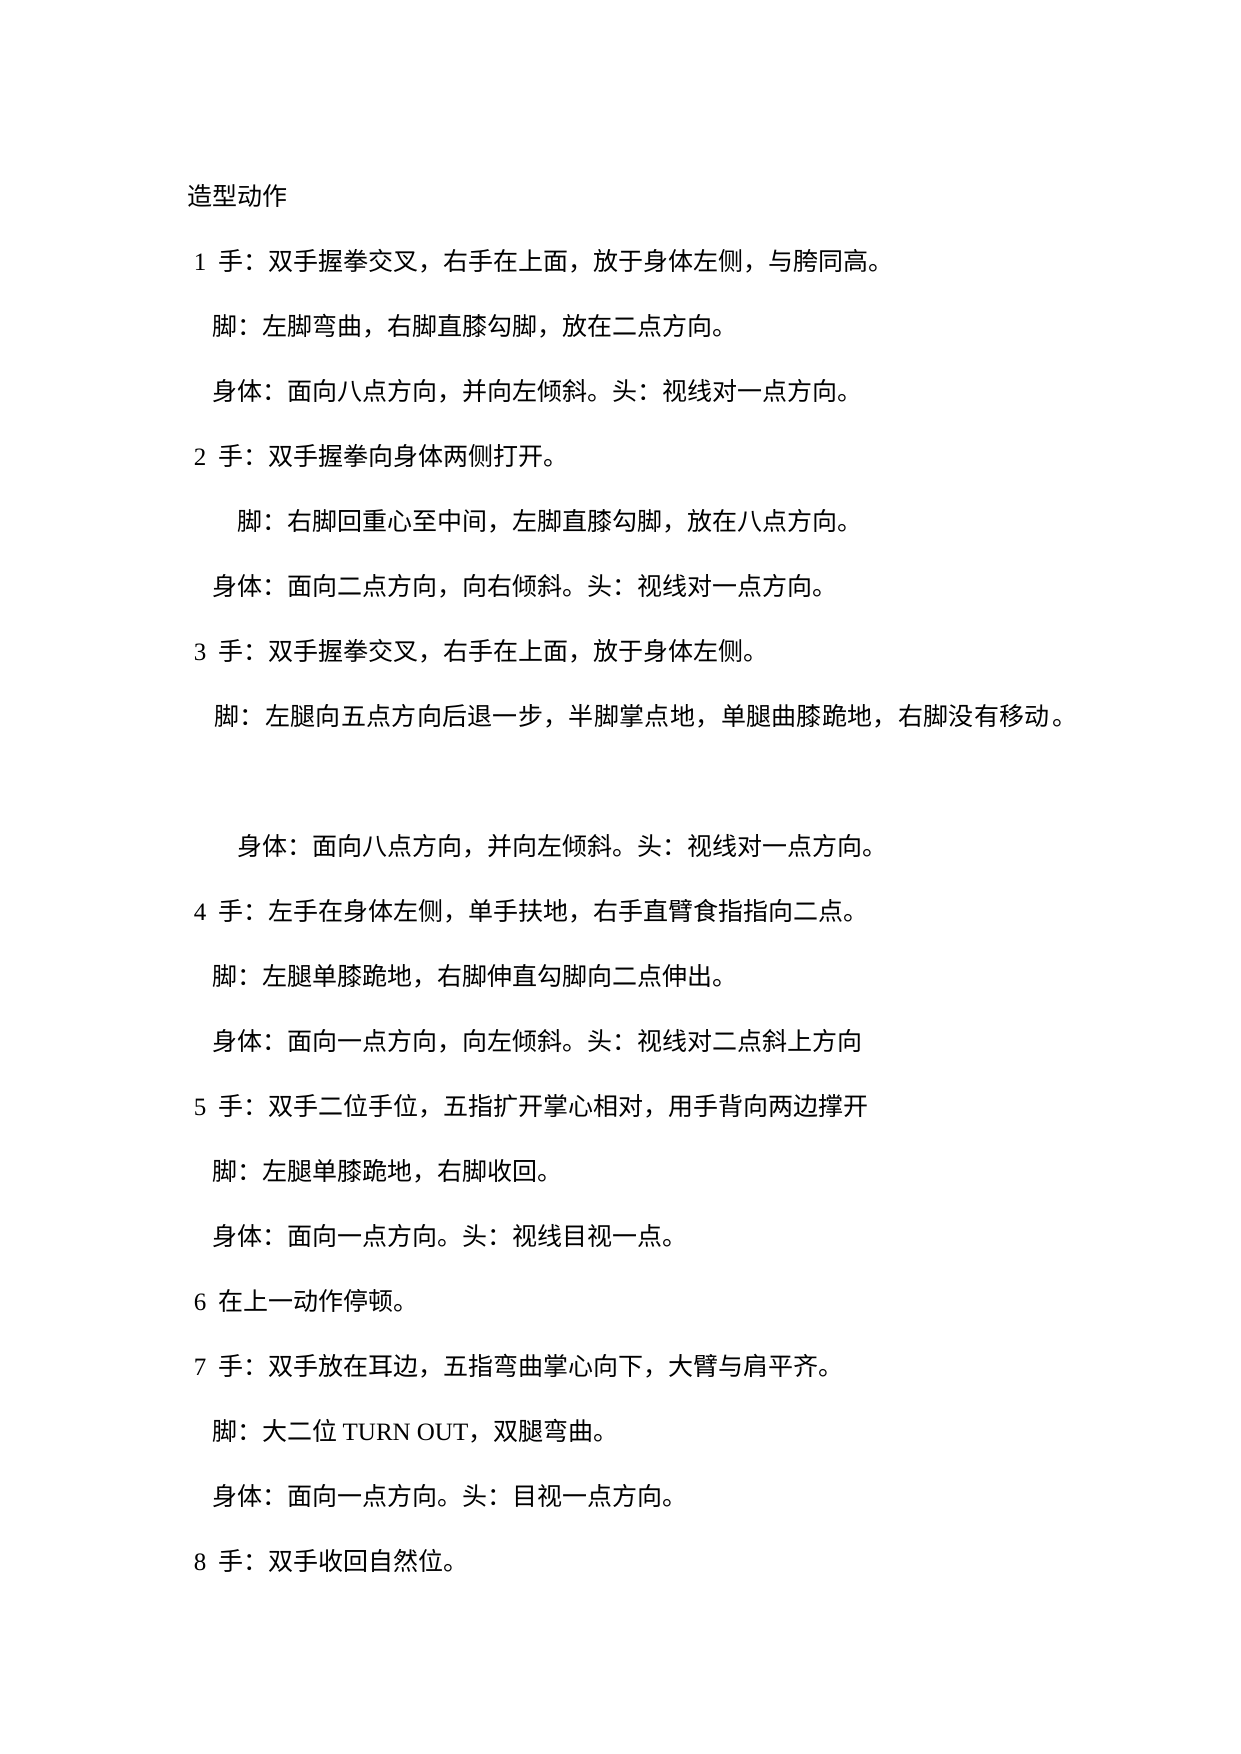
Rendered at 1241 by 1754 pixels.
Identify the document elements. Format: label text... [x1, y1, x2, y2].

text 脚：左腿向五点方向后退一步，半脚掌点地，单腿曲膝跪地，右脚没有移动。 [187, 682, 1053, 812]
text 造型动作 [187, 162, 1053, 227]
text 身体：面向一点方向。头：视线目视一点。 [187, 1202, 1053, 1267]
text 脚：右脚回重心至中间，左脚直膝勾脚，放在八点方向。 [187, 487, 1053, 552]
text 脚：大二位TURN OUT，双腿弯曲。 [187, 1397, 1053, 1462]
text 1 手：双手握拳交叉，右手在上面，放于身体左侧，与胯同高。 [187, 227, 1053, 292]
text 身体：面向一点方向。头：目视一点方向。 [187, 1462, 1053, 1527]
text 6 在上一动作停顿。 [187, 1267, 1053, 1332]
text 7 手：双手放在耳边，五指弯曲掌心向下，大臂与肩平齐。 [187, 1332, 1053, 1397]
text 5 手：双手二位手位，五指扩开掌心相对，用手背向两边撑开 [187, 1072, 1053, 1137]
text 身体：面向一点方向，向左倾斜。头：视线对二点斜上方向 [187, 1007, 1053, 1072]
text 8 手：双手收回自然位。 [187, 1527, 1053, 1592]
text 3 手：双手握拳交叉，右手在上面，放于身体左侧。 [187, 617, 1053, 682]
text 身体：面向二点方向，向右倾斜。头：视线对一点方向。 [187, 552, 1053, 617]
text 2 手：双手握拳向身体两侧打开。 [187, 422, 1053, 487]
text 脚：左腿单膝跪地，右脚收回。 [187, 1137, 1053, 1202]
text 身体：面向八点方向，并向左倾斜。头：视线对一点方向。 [187, 812, 1053, 877]
text 脚：左脚弯曲，右脚直膝勾脚，放在二点方向。 [187, 292, 1053, 357]
text 身体：面向八点方向，并向左倾斜。头：视线对一点方向。 [187, 357, 1053, 422]
text 脚：左腿单膝跪地，右脚伸直勾脚向二点伸出。 [187, 942, 1053, 1007]
text 4 手：左手在身体左侧，单手扶地，右手直臂食指指向二点。 [187, 877, 1053, 942]
